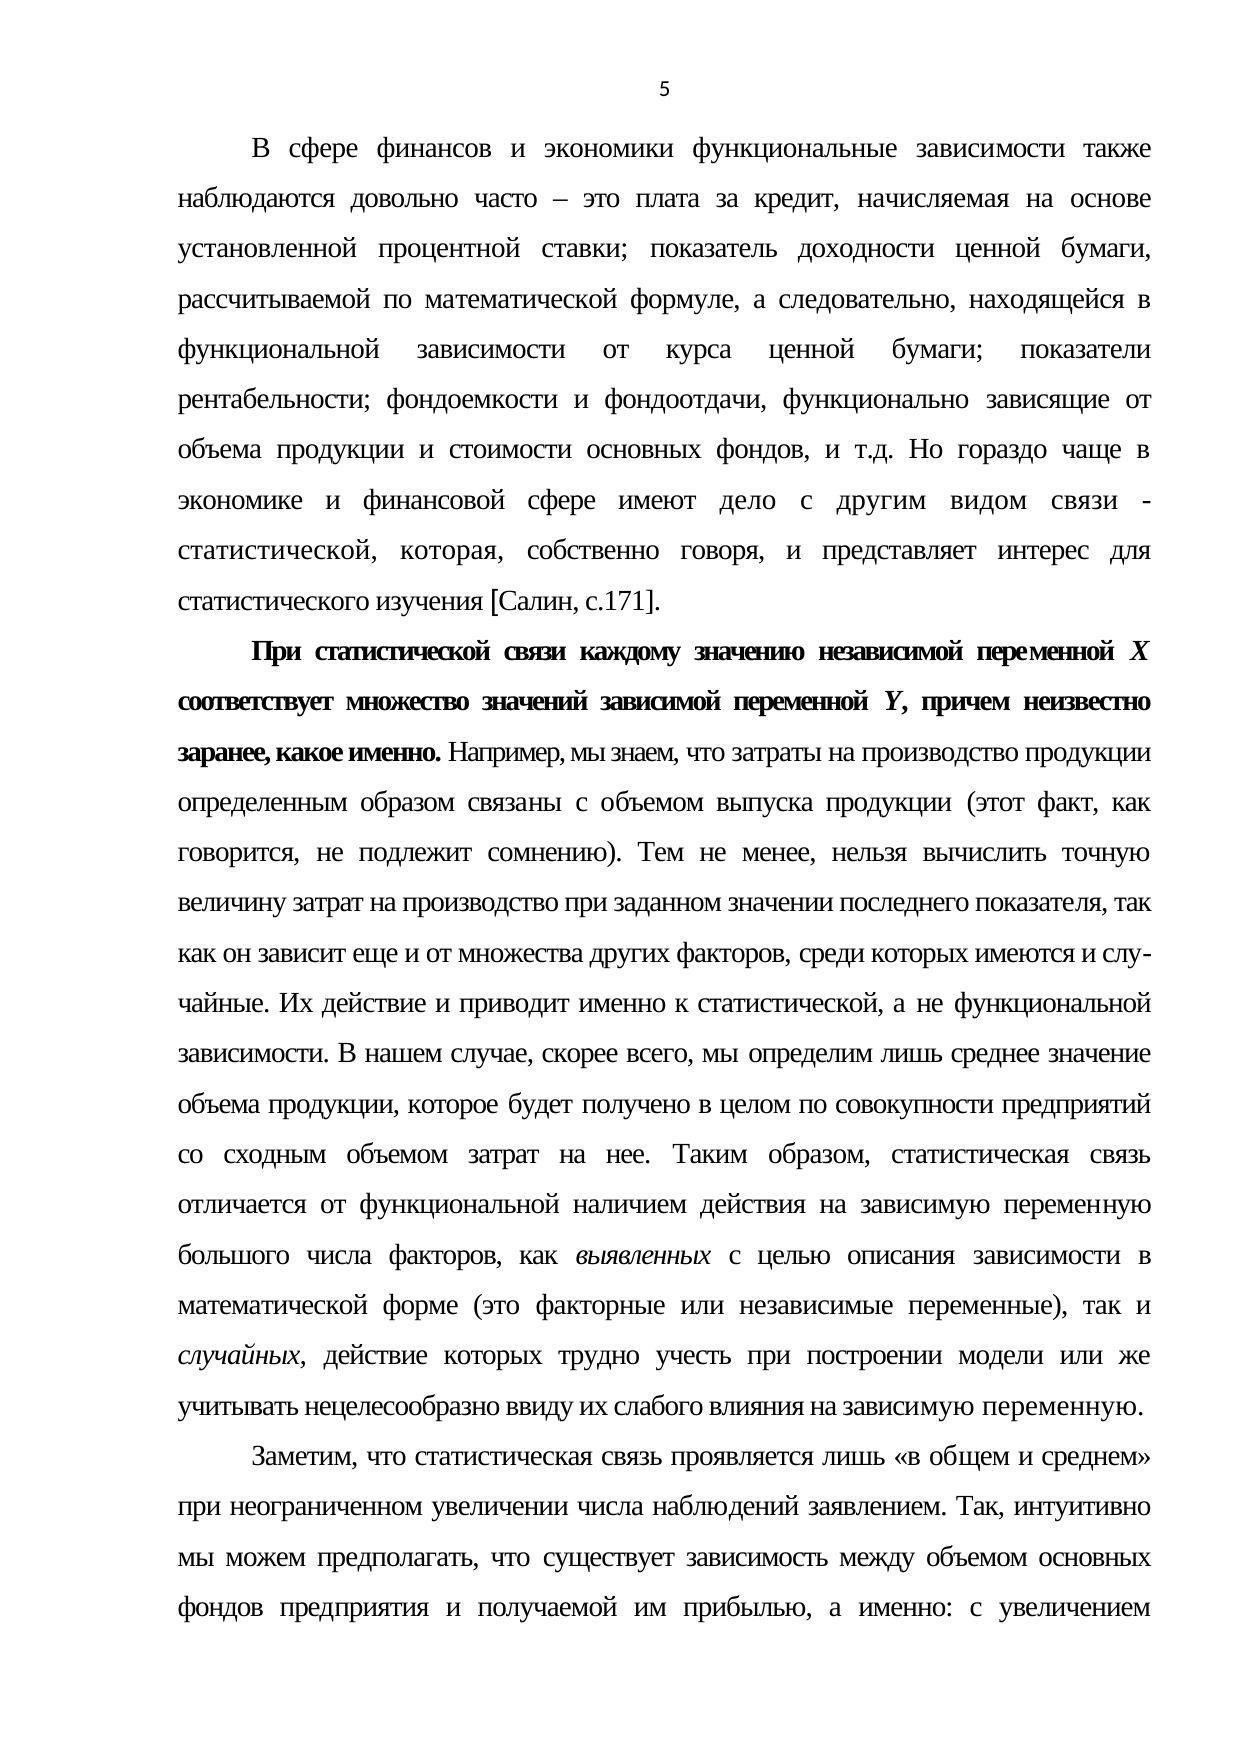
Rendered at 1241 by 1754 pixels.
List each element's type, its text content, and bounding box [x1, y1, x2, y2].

text При статистической связи каждому значению независимой переменной X соответствует множество значений зависимой переменной Y, причем неизвестно заранее, какое именно. Например, мы знаем, что затраты на производство продукции определенным образом связаны с объемом выпуска продукции (этот факт, как говорится, не подлежит сомнению). Тем не менее, нельзя вычислить точную величину затрат на производство при заданном значении последнего показателя, так как он зависит еще и от множества других факторов, среди которых имеются и случайные. Их действие и приводит именно к статистической, а не функциональной зависимости. В нашем случае, скорее всего, мы определим лишь среднее значение объема продукции, которое будет получено в целом по совокупности предприятий со сходным объемом затрат на нее. Таким образом, статистическая связь отличается от функциональной наличием действия на зависимую переменную большого числа факторов, как выявленных с целью описания зависимости в математической форме (это факторные или независимые переменные), так и случайных, действие которых трудно учесть при построении модели или же учитывать нецелесообразно ввиду их слабого влияния на зависимую переменную. [177, 633, 1152, 1421]
text В сфере финансов и экономики функциональные зависимости также наблюдаются довольно часто – это плата за кредит, начисляемая на основе установленной процентной ставки; показатель доходности ценной бумаги, рассчитываемой по математической формуле, а следовательно, находящейся в функциональной зависимости от курса ценной бумаги; показатели рентабельности; фондоемкости и фондоотдачи, функционально зависящие от объема продукции и стоимости основных фондов, и т.д. Но гораздо чаще в экономике и финансовой сфере имеют дело с другим видом связи - статистической, которая, собственно говоря, и представляет интерес для статистического изучения [Салин, с.171]. [177, 130, 1152, 616]
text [177, 1438, 1152, 1622]
